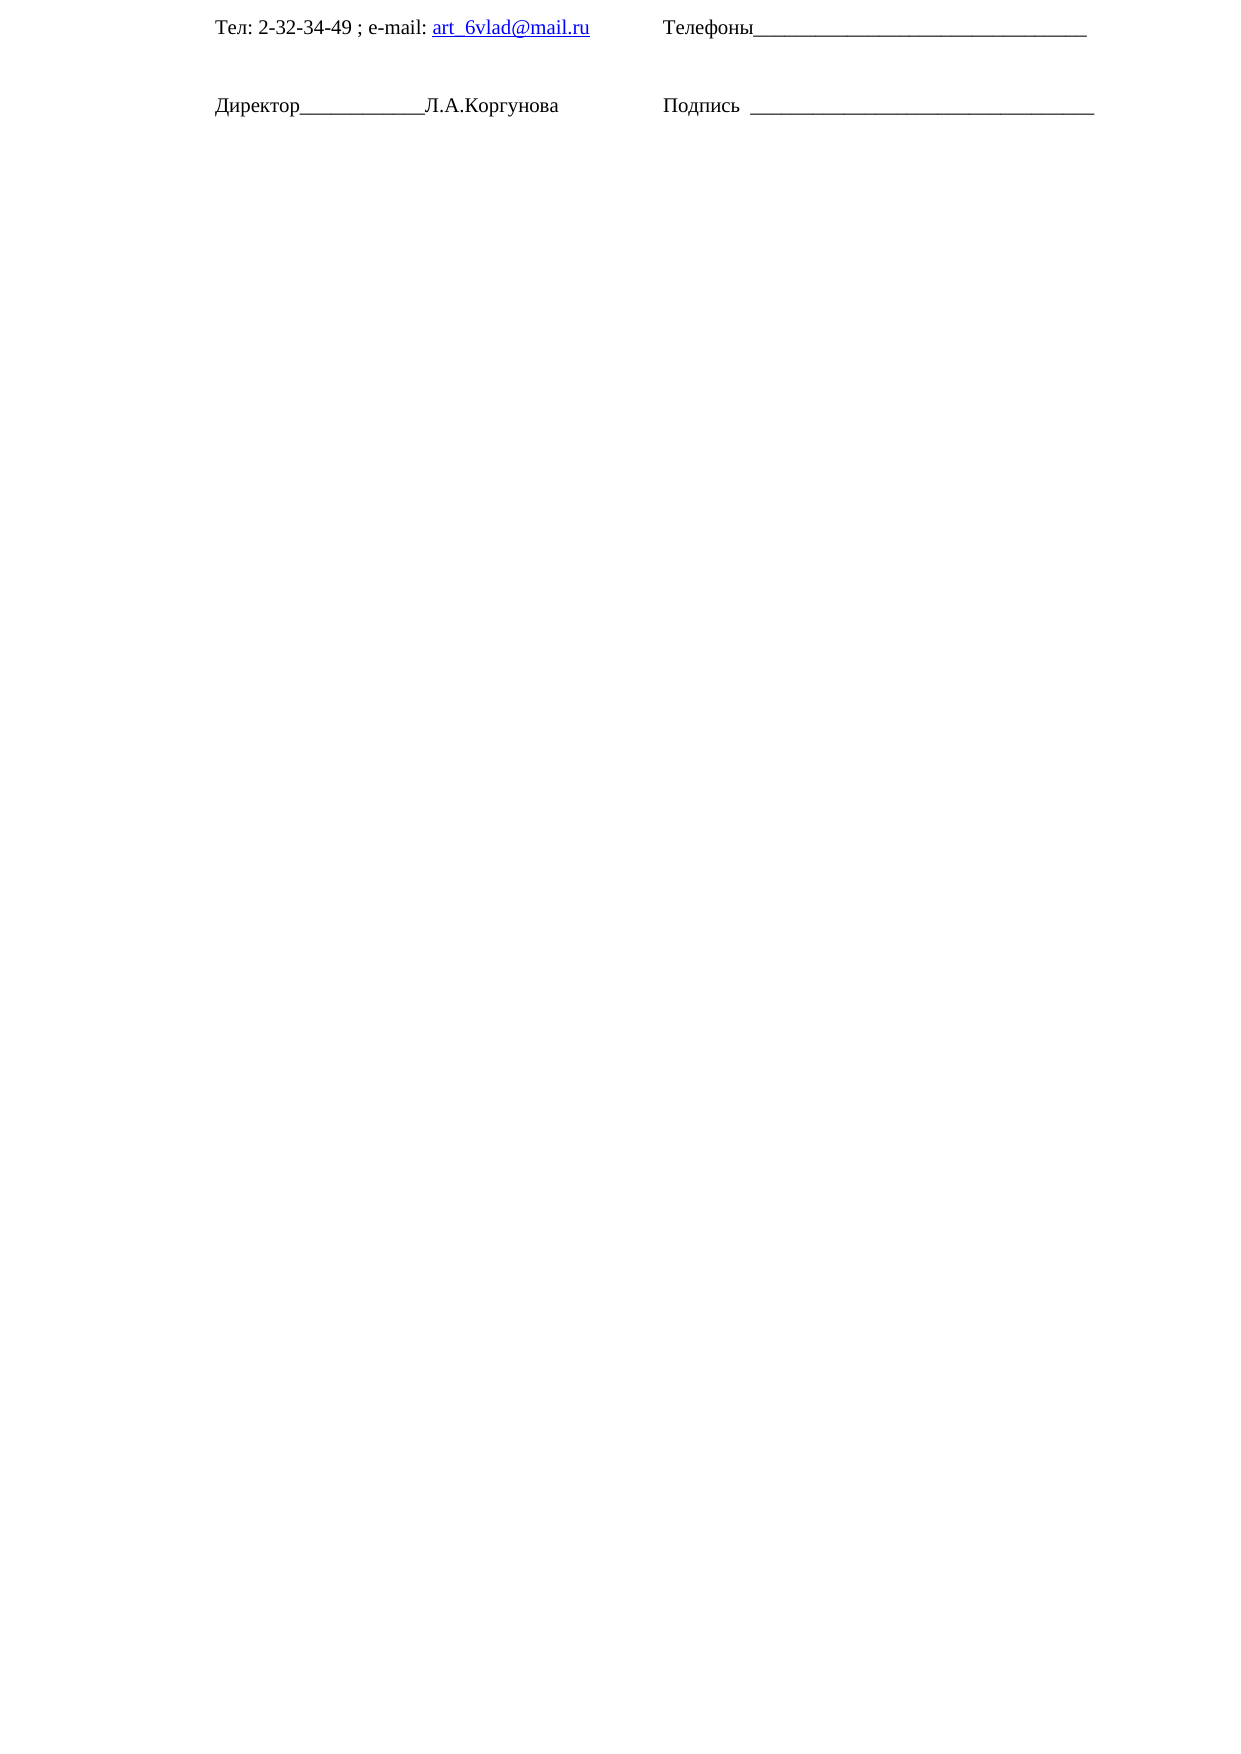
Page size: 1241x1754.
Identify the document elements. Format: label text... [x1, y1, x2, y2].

text Директор____________Л.А.Коргунова Подпись _________________________________ [215, 93, 1152, 117]
text Тел: 2-32-34-49 ; e-mail: art_6vlad@mail.ru Телефоны________________________________ [215, 15, 1152, 69]
